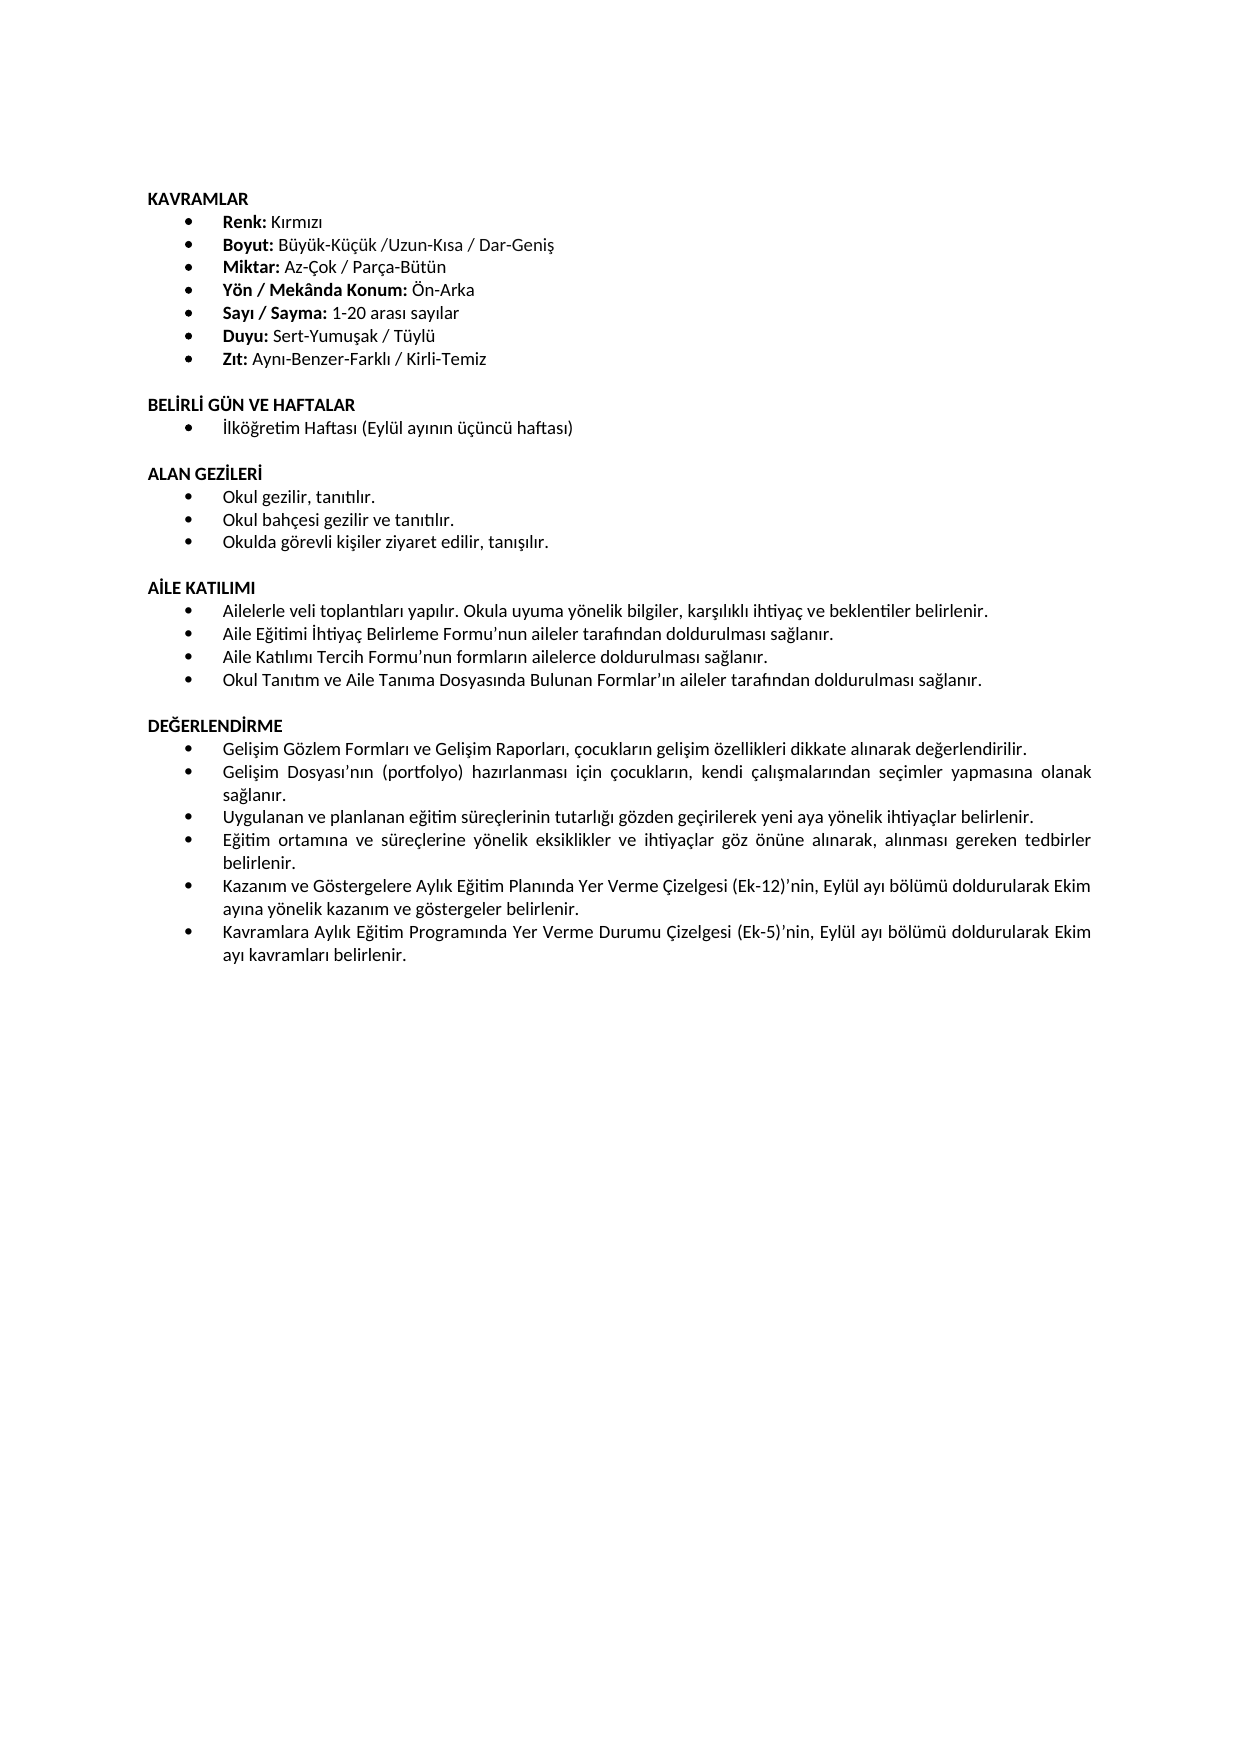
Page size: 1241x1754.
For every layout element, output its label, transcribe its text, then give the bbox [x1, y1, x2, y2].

list Okulda görevli kişiler ziyaret edilir, tanışılır. [185, 531, 1093, 554]
list Gelişim Gözlem Formları ve Gelişim Raporları, çocukların gelişim özellikleri dikkate alınarak değerlendirilir. [185, 737, 1093, 760]
text KAVRAMLAR [148, 187, 1093, 210]
text ALAN GEZİLERİ [148, 462, 1093, 485]
list Miktar: Az-Çok / Parça-Bütün [185, 256, 1093, 279]
text AİLE KATILIMI [148, 577, 1093, 599]
list Kazanım ve Göstergelere Aylık Eğitim Planında Yer Verme Çizelgesi (Ek-12)’nin, Eylül ayı bölümü doldurularak Ekim ayına yönelik kazanım ve göstergeler belirlenir. [185, 874, 1093, 920]
list Renk: Kırmızı [185, 210, 1093, 233]
list Boyut: Büyük-Küçük /Uzun-Kısa / Dar-Geniş [185, 233, 1093, 256]
list Uygulanan ve planlanan eğitim süreçlerinin tutarlığı gözden geçirilerek yeni aya yönelik ihtiyaçlar belirlenir. [185, 806, 1093, 829]
list Gelişim Dosyası’nın (portfolyo) hazırlanması için çocukların, kendi çalışmalarından seçimler yapmasına olanak sağlanır. [185, 760, 1093, 806]
list Aile Eğitimi İhtiyaç Belirleme Formu’nun aileler tarafından doldurulması sağlanır. [185, 622, 1093, 645]
list Zıt: Aynı-Benzer-Farklı / Kirli-Temiz [185, 347, 1093, 370]
text BELİRLİ GÜN VE HAFTALAR [148, 393, 1093, 416]
text DEĞERLENDİRME [148, 714, 1093, 737]
list İlköğretim Haftası (Eylül ayının üçüncü haftası) [185, 416, 1093, 439]
list Aile Katılımı Tercih Formu’nun formların ailelerce doldurulması sağlanır. [185, 645, 1093, 668]
list Kavramlara Aylık Eğitim Programında Yer Verme Durumu Çizelgesi (Ek-5)’nin, Eylül ayı bölümü doldurularak Ekim ayı kavramları belirlenir. [185, 920, 1093, 966]
list Okul gezilir, tanıtılır. [185, 485, 1093, 508]
list Okul Tanıtım ve Aile Tanıma Dosyasında Bulunan Formlar’ın aileler tarafından doldurulması sağlanır. [185, 668, 1093, 691]
list Sayı / Sayma: 1-20 arası sayılar [185, 302, 1093, 324]
list Yön / Mekânda Konum: Ön-Arka [185, 279, 1093, 302]
list Okul bahçesi gezilir ve tanıtılır. [185, 508, 1093, 531]
list Ailelerle veli toplantıları yapılır. Okula uyuma yönelik bilgiler, karşılıklı ihtiyaç ve beklentiler belirlenir. [185, 599, 1093, 622]
list Duyu: Sert-Yumuşak / Tüylü [185, 324, 1093, 347]
list Eğitim ortamına ve süreçlerine yönelik eksiklikler ve ihtiyaçlar göz önüne alınarak, alınması gereken tedbirler belirlenir. [185, 829, 1093, 874]
